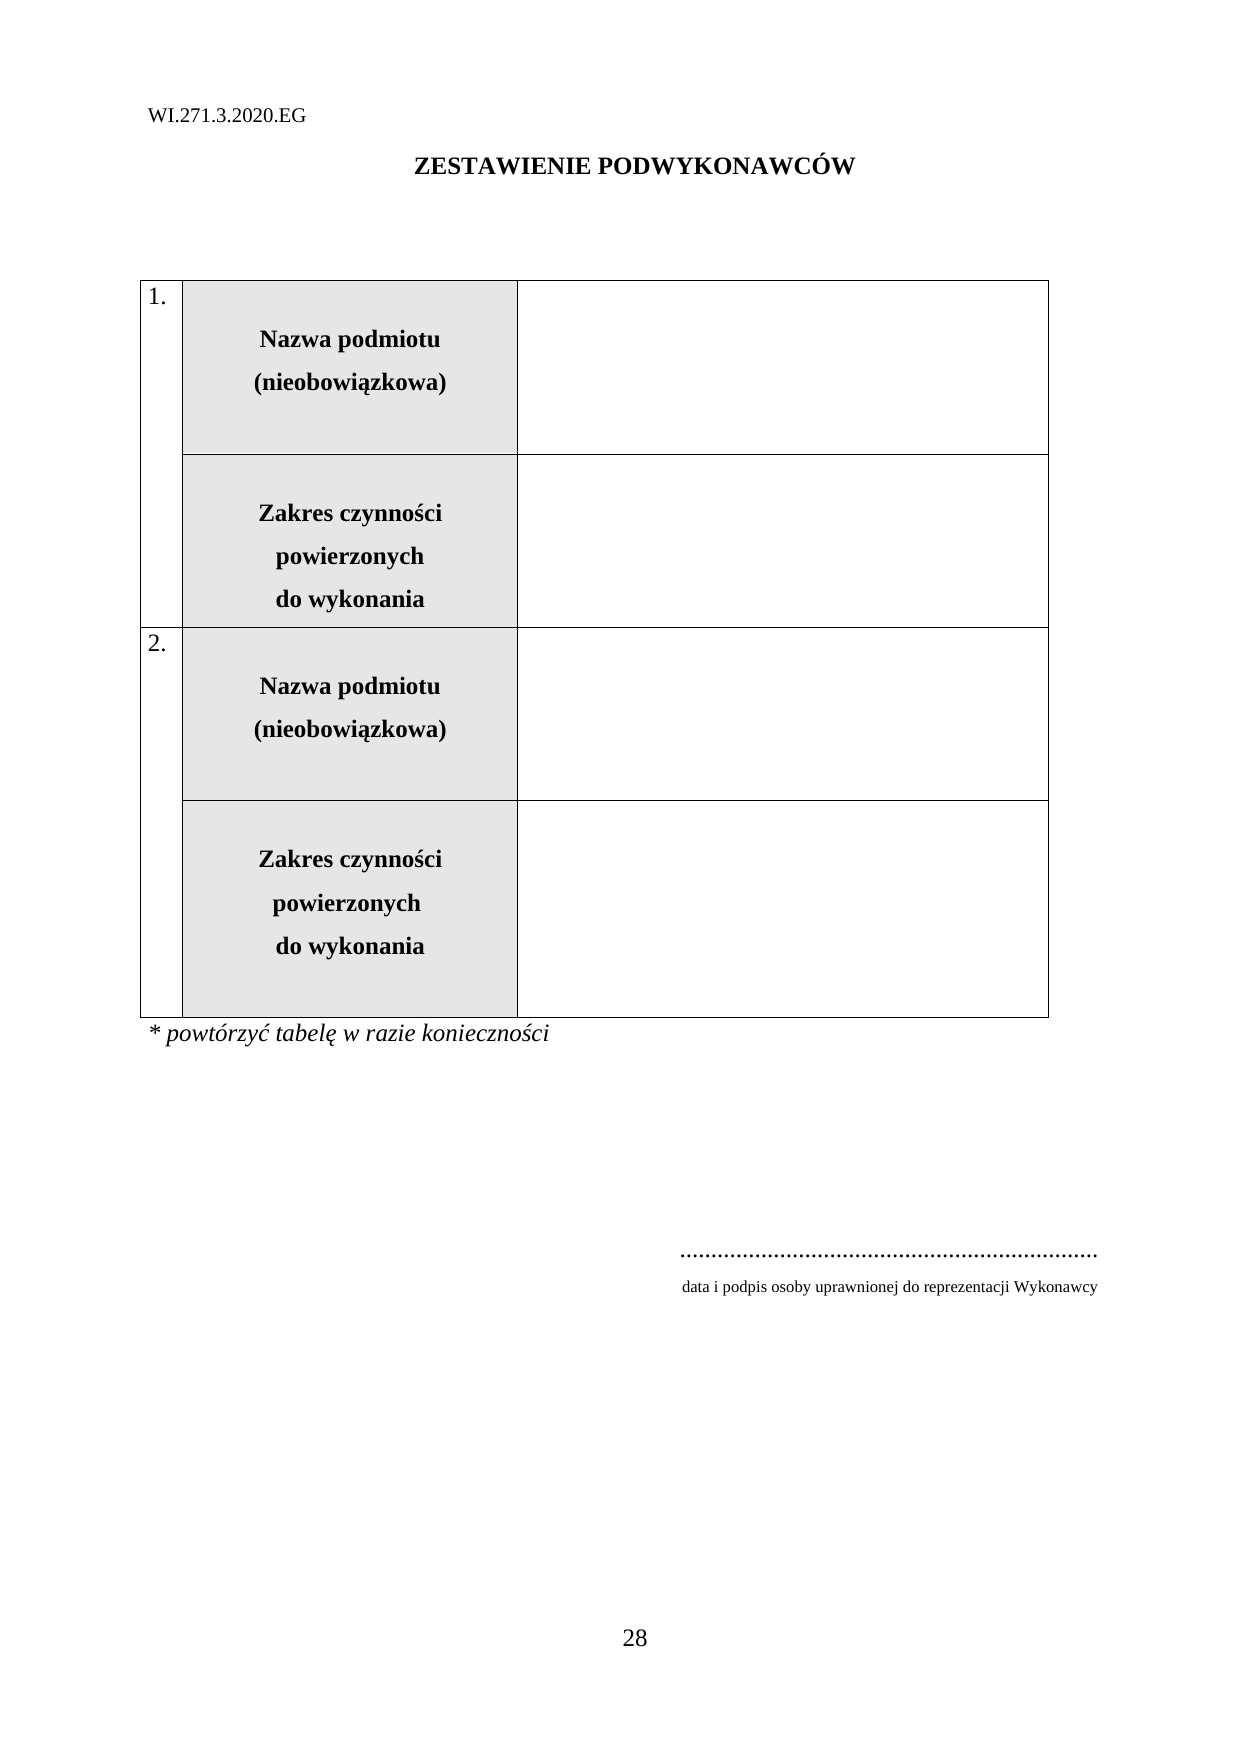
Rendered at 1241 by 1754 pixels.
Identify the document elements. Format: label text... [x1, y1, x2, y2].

table_cell [518, 801, 1048, 1017]
table_cell Nazwa podmiotu (nieobowiązkowa) [183, 628, 517, 800]
text ZESTAWIENIE PODWYKONAWCÓW [148, 151, 1122, 179]
table_cell 2. [141, 628, 182, 1017]
table_header Nazwa podmiotu (nieobowiązkowa) [183, 281, 517, 453]
table_cell Zakres czynności powierzonych do wykonania [183, 455, 517, 627]
table_cell Zakres czynności powierzonych do wykonania [183, 801, 517, 1017]
table_cell [518, 455, 1048, 627]
text ................................................................... [148, 1234, 1122, 1262]
text data i podpis osoby uprawnionej do reprezentacji Wykonawcy [517, 1277, 1122, 1296]
table_header 1. [141, 281, 182, 627]
table_cell [518, 628, 1048, 800]
text * powtórzyć tabelę w razie konieczności [148, 1018, 1122, 1047]
table_header [518, 281, 1048, 453]
